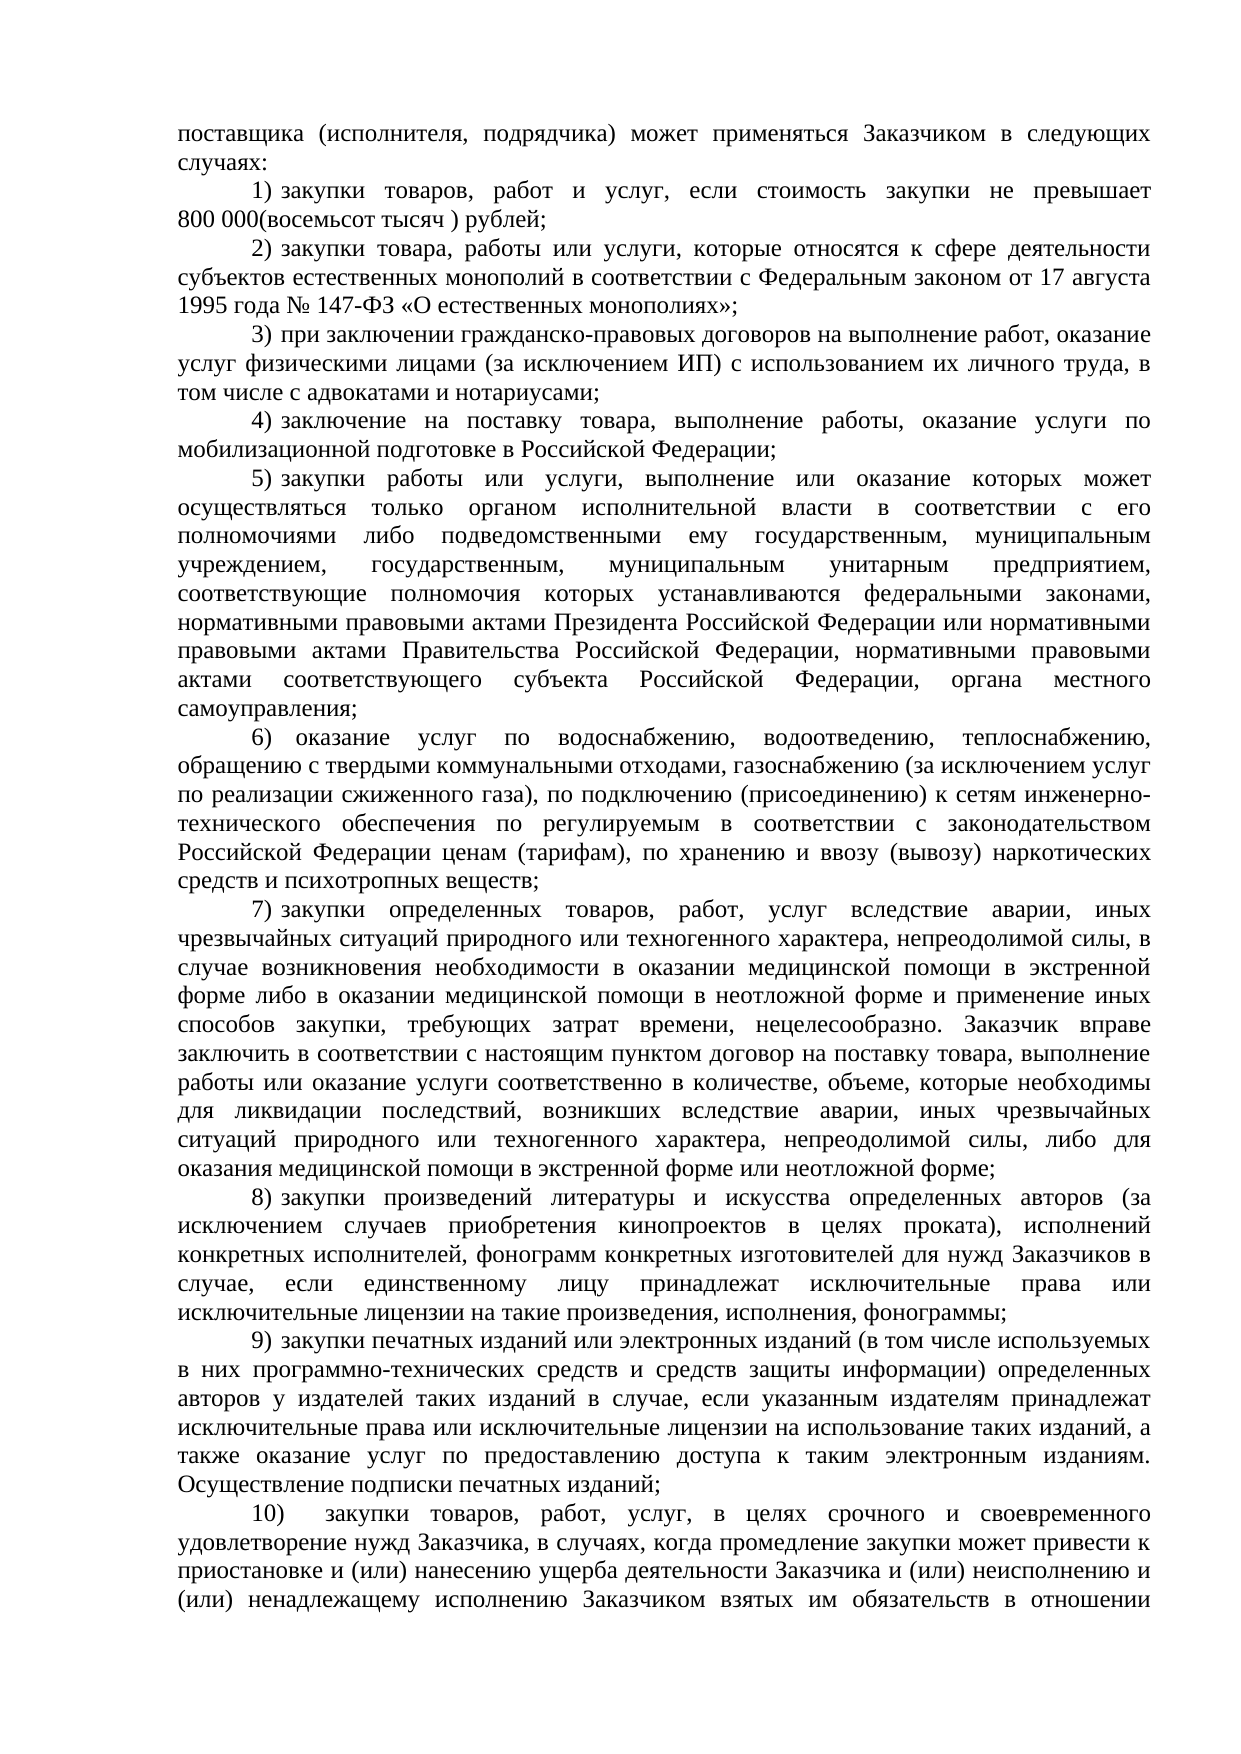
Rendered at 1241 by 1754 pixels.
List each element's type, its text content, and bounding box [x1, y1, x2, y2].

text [177, 118, 1152, 176]
list закупки определенных товаров, работ, услуг вследствие аварии, иных чрезвычайных ситуаций природного или техногенного характера, непреодолимой силы, в случае возникновения необходимости в оказании медицинской помощи в экстренной форме либо в оказании медицинской помощи в неотложной форме и применение иных способов закупки, требующих затрат времени, нецелесообразно. Заказчик вправе заключить в соответствии с настоящим пунктом договор на поставку товара, выполнение работы или оказание услуги соответственно в количестве, объеме, которые необходимы для ликвидации последствий, возникших вследствие аварии, иных чрезвычайных ситуаций природного или техногенного характера, непреодолимой силы, либо для оказания медицинской помощи в экстренной форме или неотложной форме; [177, 894, 1152, 1182]
list закупки печатных изданий или электронных изданий (в том числе используемых в них программно-технических средств и средств защиты информации) определенных авторов у издателей таких изданий в случае, если указанным издателям принадлежат исключительные права или исключительные лицензии на использование таких изданий, а также оказание услуг по предоставлению доступа к таким электронным изданиям. Осуществление подписки печатных изданий; [177, 1326, 1152, 1498]
list оказание услуг по водоснабжению, водоотведению, теплоснабжению, обращению с твердыми коммунальными отходами, газоснабжению (за исключением услуг по реализации сжиженного газа), по подключению (присоединению) к сетям инженерно-технического обеспечения по регулируемым в соответствии с законодательством Российской Федерации ценам (тарифам), по хранению и ввозу (вывозу) наркотических средств и психотропных веществ; [177, 722, 1152, 894]
list закупки товара, работы или услуги, которые относятся к сфере деятельности субъектов естественных монополий в соответствии с Федеральным законом от 17 августа 1995 года № 147-ФЗ «О естественных монополиях»; [177, 233, 1152, 319]
list закупки произведений литературы и искусства определенных авторов (за исключением случаев приобретения кинопроектов в целях проката), исполнений конкретных исполнителей, фонограмм конкретных изготовителей для нужд Заказчиков в случае, если единственному лицу принадлежат исключительные права или исключительные лицензии на такие произведения, исполнения, фонограммы; [177, 1182, 1152, 1326]
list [177, 1498, 1152, 1613]
list заключение на поставку товара, выполнение работы, оказание услуги по мобилизационной подготовке в Российской Федерации; [177, 406, 1152, 463]
list закупки товаров, работ и услуг, если стоимость закупки не превышает 800 000(восемьсот тысяч ) рублей; [177, 176, 1152, 233]
list при заключении гражданско-правовых договоров на выполнение работ, оказание услуг физическими лицами (за исключением ИП) с использованием их личного труда, в том числе с адвокатами и нотариусами; [177, 319, 1152, 406]
list закупки работы или услуги, выполнение или оказание которых может осуществляться только органом исполнительной власти в соответствии с его полномочиями либо подведомственными ему государственным, муниципальным учреждением, государственным, муниципальным унитарным предприятием, соответствующие полномочия которых устанавливаются федеральными законами, нормативными правовыми актами Президента Российской Федерации или нормативными правовыми актами Правительства Российской Федерации, нормативными правовыми актами соответствующего субъекта Российской Федерации, органа местного самоуправления; [177, 463, 1152, 722]
